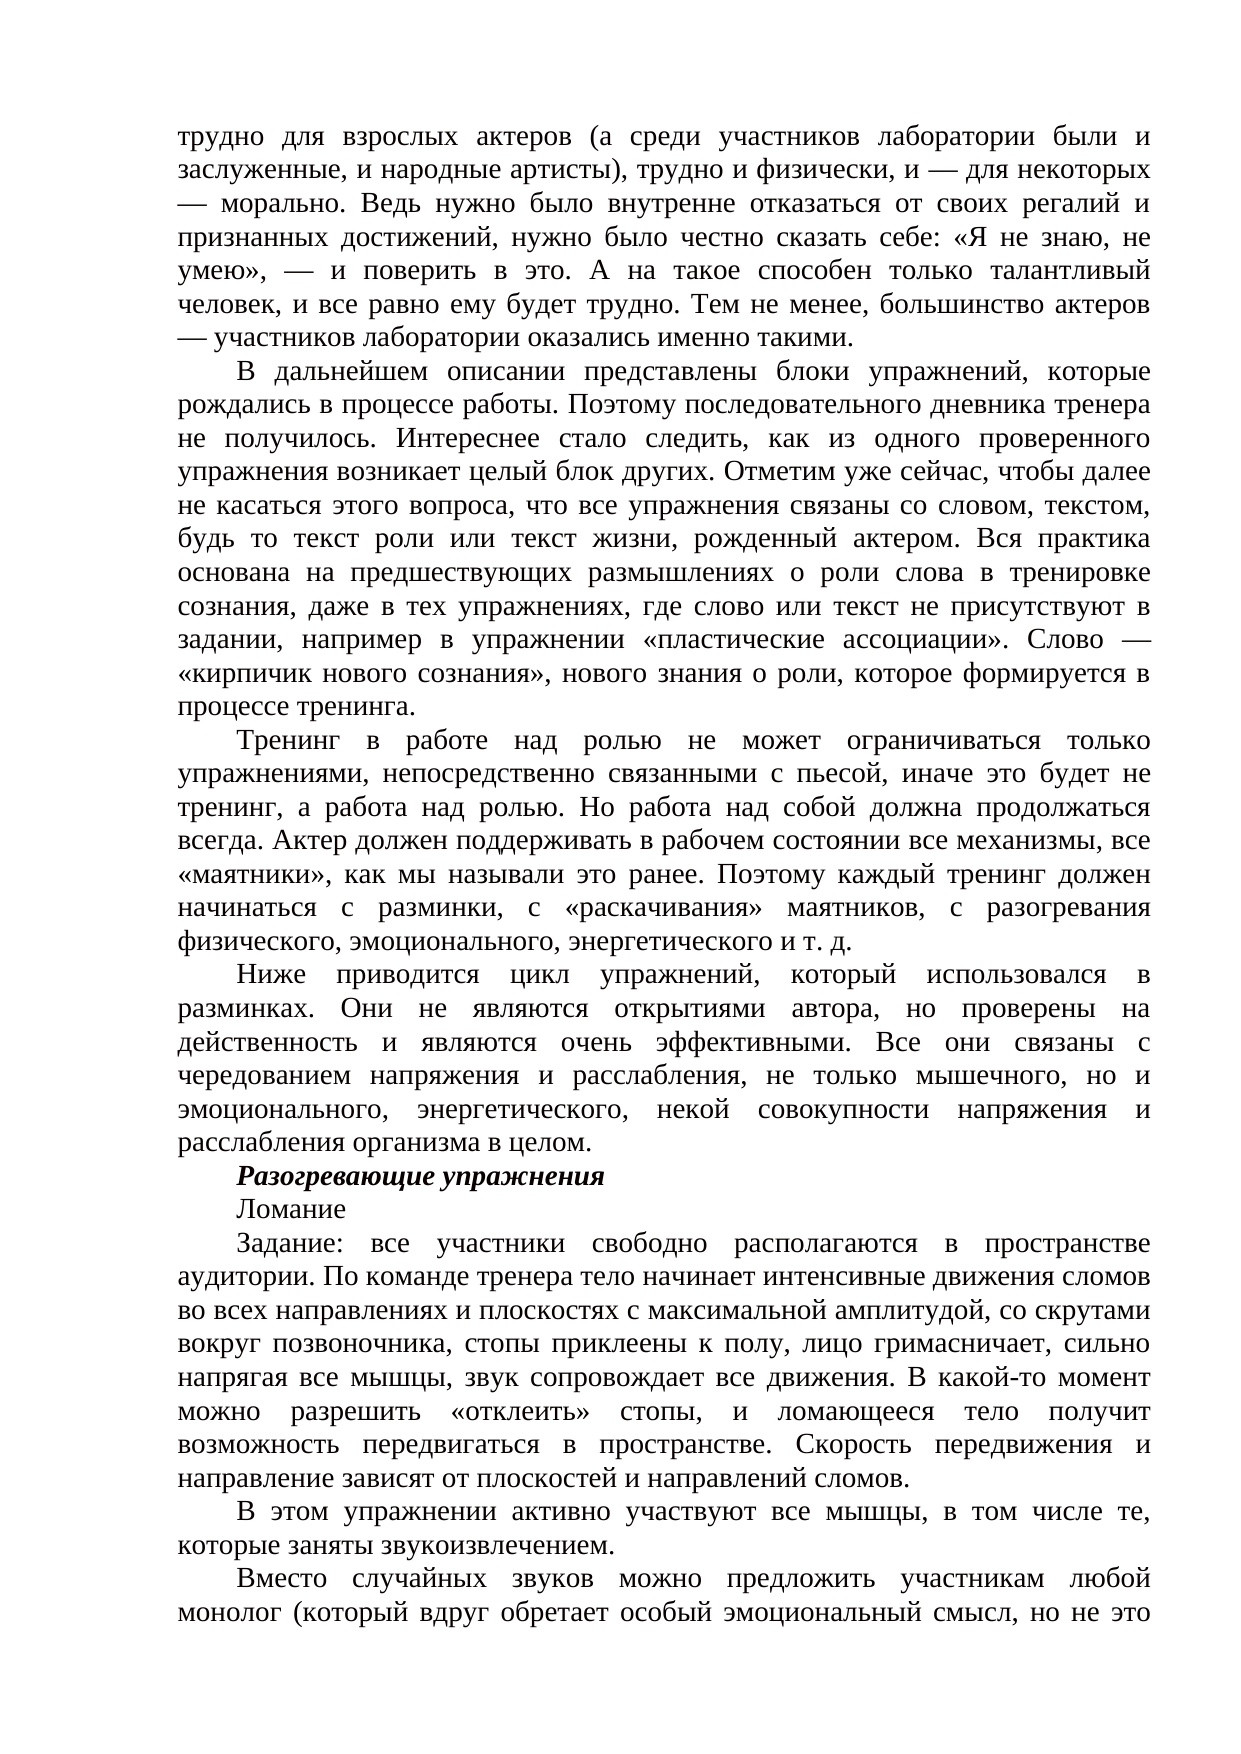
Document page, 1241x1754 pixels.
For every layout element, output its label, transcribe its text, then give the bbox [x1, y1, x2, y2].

text Задание: все участники свободно располагаются в пространстве аудитории. По команде тренера тело начинает интенсивные движения сломов во всех направлениях и плоскостях с максимальной амплитудой, со скрутами вокруг позвоночника, стопы приклеены к полу, лицо гримасничает, сильно напрягая все мышцы, звук сопровождает все движения. В какой-то момент можно разрешить «отклеить» стопы, и ломающееся тело получит возможность передвигаться в пространстве. Скорость передвижения и направление зависят от плоскостей и направлений сломов. [177, 1225, 1152, 1493]
text Ниже приводится цикл упражнений, который использовался в разминках. Они не являются открытиями автора, но проверены на действенность и являются очень эффективными. Все они связаны с чередованием напряжения и расслабления, не только мышечного, но и эмоционального, энергетического, некой совокупности напряжения и расслабления организма в целом. [177, 957, 1152, 1158]
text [177, 1560, 1152, 1627]
text Ломание [177, 1191, 1152, 1225]
text В дальнейшем описании представлены блоки упражнений, которые рождались в процессе работы. Поэтому последовательного дневника тренера не получилось. Интереснее стало следить, как из одного проверенного упражнения возникает целый блок других. Отметим уже сейчас, чтобы далее не касаться этого вопроса, что все упражнения связаны со словом, текстом, будь то текст роли или текст жизни, рожденный актером. Вся практика основана на предшествующих размышлениях о роли слова в тренировке сознания, даже в тех упражнениях, где слово или текст не присутствуют в задании, например в упражнении «пластические ассоциации». Слово — «кирпичик нового сознания», нового знания о роли, которое формируется в процессе тренинга. [177, 353, 1152, 722]
text В этом упражнении активно участвуют все мышцы, в том числе те, которые заняты звукоизвлечением. [177, 1493, 1152, 1560]
text Тренинг в работе над ролью не может ограничиваться только упражнениями, непосредственно связанными с пьесой, иначе это будет не тренинг, а работа над ролью. Но работа над собой должна продолжаться всегда. Актер должен поддерживать в рабочем состоянии все механизмы, все «маятники», как мы называли это ранее. Поэтому каждый тренинг должен начинаться с разминки, с «раскачивания» маятников, с разогревания физического, эмоционального, энергетического и т. д. [177, 722, 1152, 957]
text Разогревающие упражнения [177, 1158, 1152, 1191]
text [177, 118, 1152, 353]
